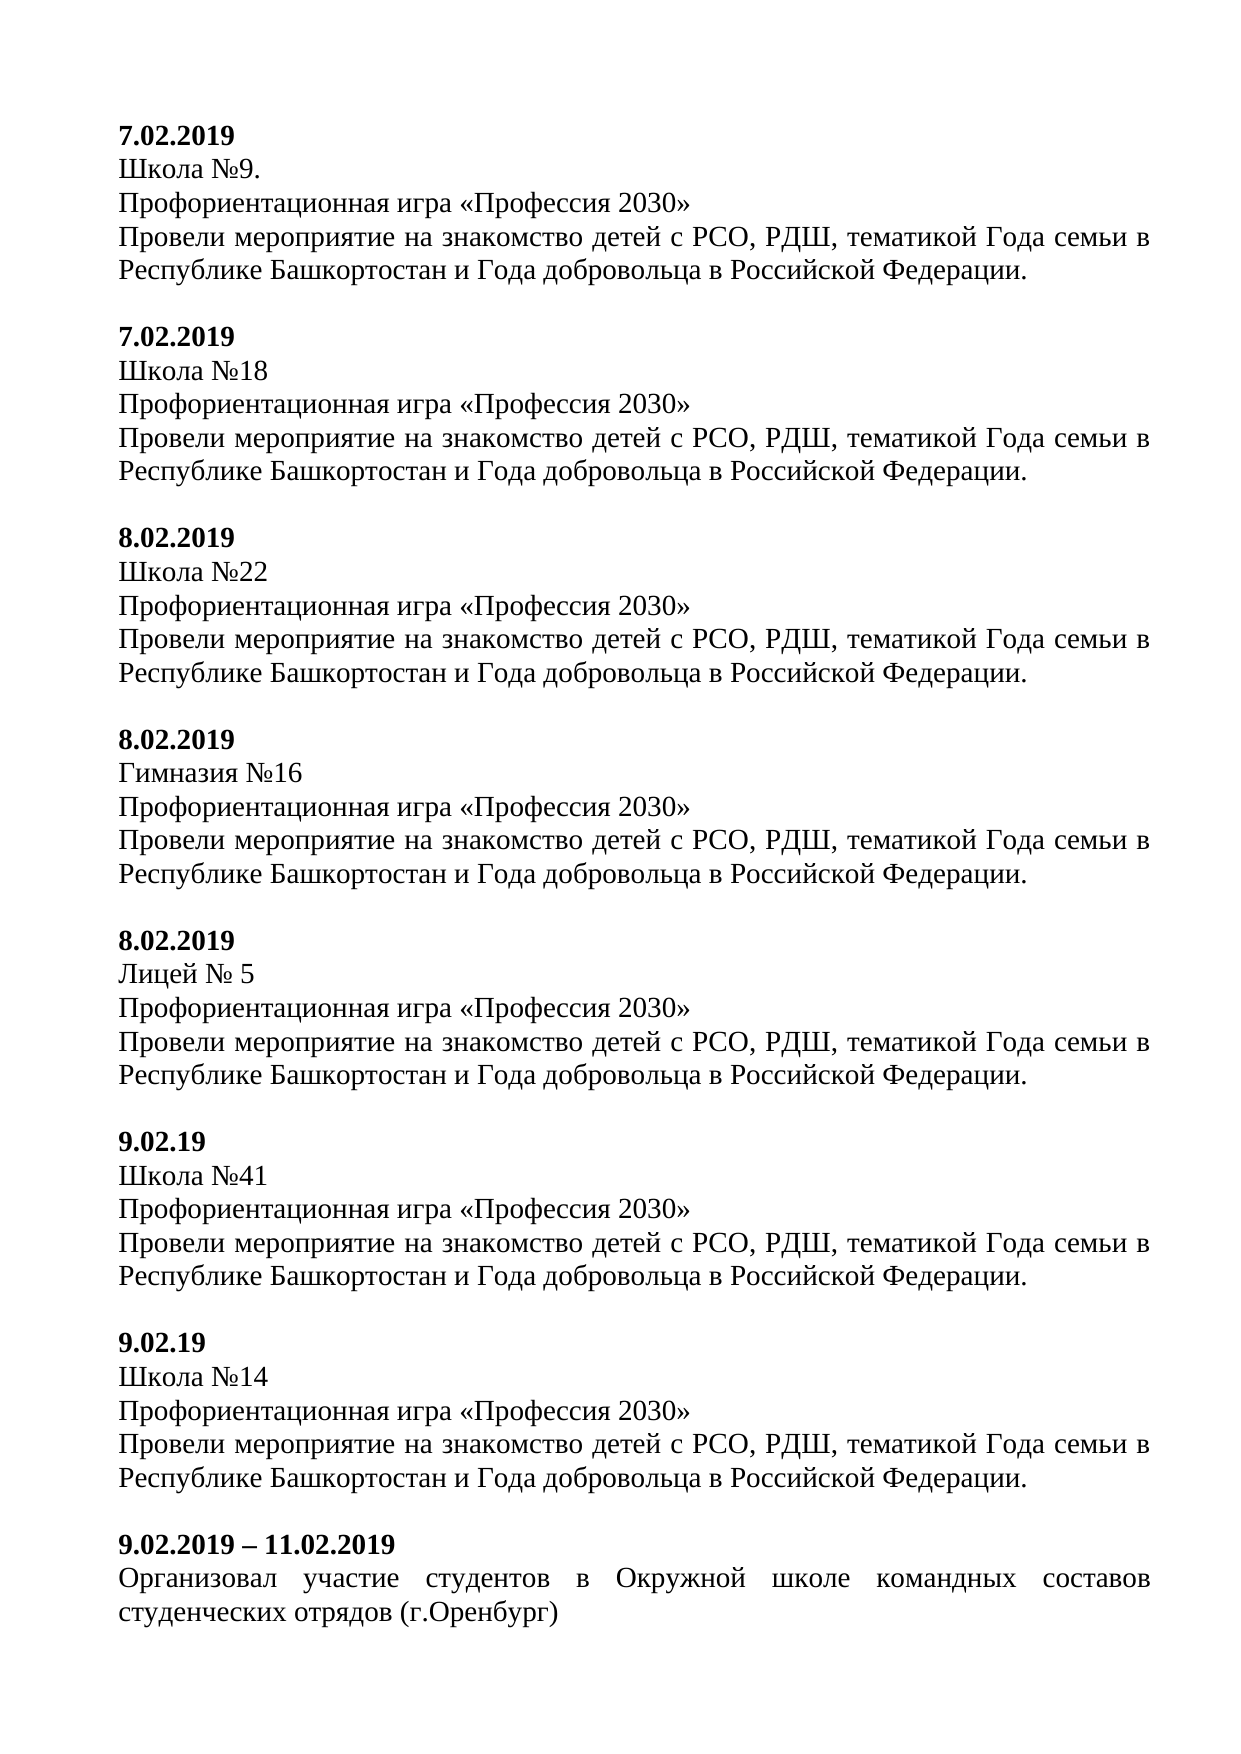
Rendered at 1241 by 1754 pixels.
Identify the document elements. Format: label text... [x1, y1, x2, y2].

text 8.02.2019 [118, 521, 1152, 554]
text 9.02.19 [118, 1124, 1152, 1158]
text Школа №9. [118, 152, 1152, 185]
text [118, 185, 1152, 219]
text Профориентационная игра «Профессия 2030» [118, 1191, 1152, 1225]
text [118, 1426, 1152, 1493]
text Школа №14 [118, 1359, 1152, 1393]
text Провели мероприятие на знакомство детей с РСО, РДШ, тематикой Года семьи в Республике Башкортостан и Года добровольца в Российской Федерации. [118, 822, 1152, 889]
text Профориентационная игра «Профессия 2030» [118, 990, 1152, 1024]
text Лицей № 5 [118, 957, 1152, 990]
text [118, 219, 1152, 286]
text Профориентационная игра «Профессия 2030» [118, 1393, 1152, 1426]
text 7.02.2019 [118, 118, 1152, 152]
text 9.02.19 [118, 1326, 1152, 1359]
text 8.02.2019 [118, 722, 1152, 755]
text Провели мероприятие на знакомство детей с РСО, РДШ, тематикой Года семьи в Республике Башкортостан и Года добровольца в Российской Федерации. [118, 1024, 1152, 1091]
text Профориентационная игра «Профессия 2030» [118, 386, 1152, 420]
text Гимназия №16 [118, 755, 1152, 789]
text Организовал участие студентов в Окружной школе командных составов студенческих отрядов (г.Оренбург) [118, 1560, 1152, 1627]
text Школа №18 [118, 353, 1152, 386]
text Профориентационная игра «Профессия 2030» [118, 789, 1152, 822]
text Школа №41 [118, 1158, 1152, 1191]
text 8.02.2019 [118, 923, 1152, 957]
text Провели мероприятие на знакомство детей с РСО, РДШ, тематикой Года семьи в Республике Башкортостан и Года добровольца в Российской Федерации. [118, 621, 1152, 688]
text 7.02.2019 [118, 319, 1152, 353]
text Профориентационная игра «Профессия 2030» [118, 588, 1152, 621]
text Провели мероприятие на знакомство детей с РСО, РДШ, тематикой Года семьи в Республике Башкортостан и Года добровольца в Российской Федерации. [118, 420, 1152, 487]
text Школа №22 [118, 554, 1152, 588]
text Провели мероприятие на знакомство детей с РСО, РДШ, тематикой Года семьи в Республике Башкортостан и Года добровольца в Российской Федерации. [118, 1225, 1152, 1292]
text 9.02.2019 – 11.02.2019 [118, 1527, 1152, 1560]
